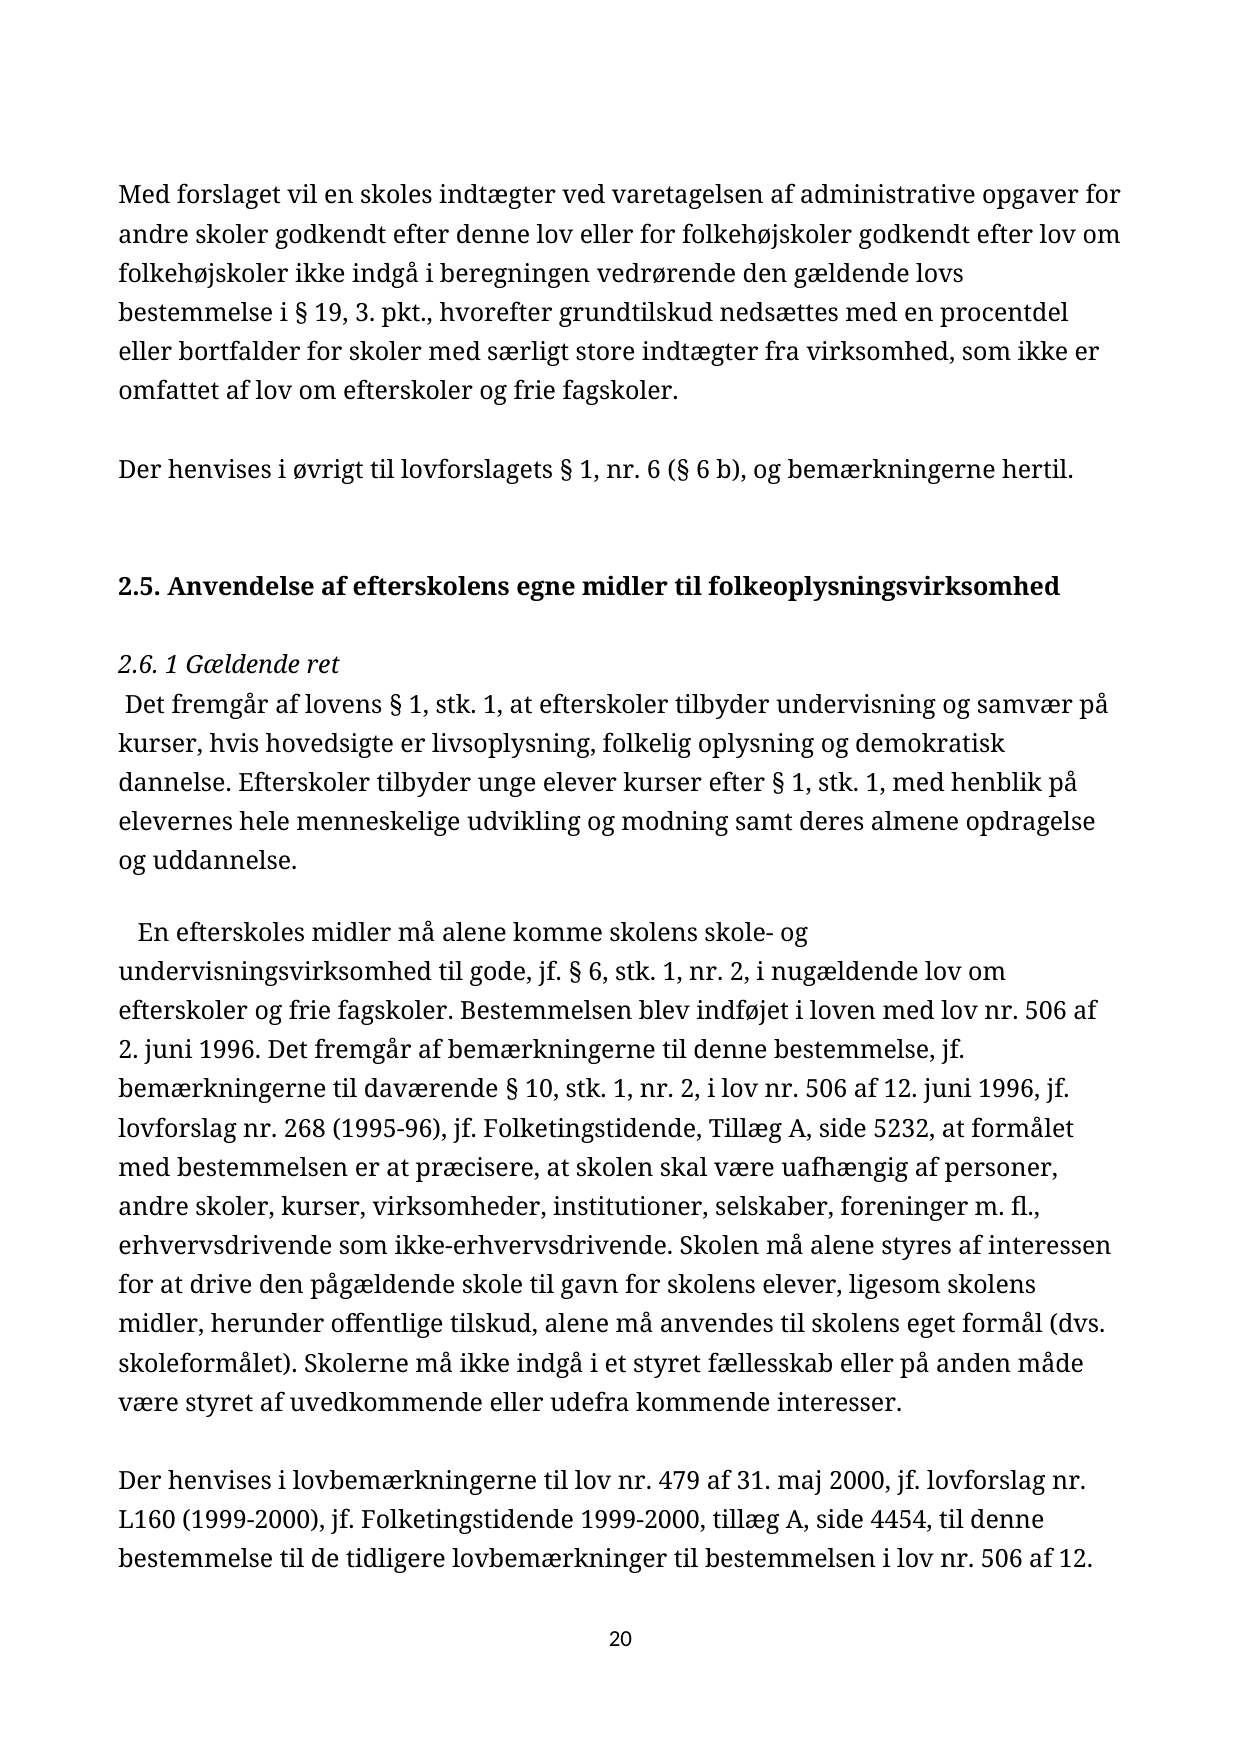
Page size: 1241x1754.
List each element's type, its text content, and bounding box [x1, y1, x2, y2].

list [118, 1463, 1122, 1575]
list Med forslaget vil en skoles indtægter ved varetagelsen af administrative opgaver for andre skoler godkendt efter denne lov eller for folkehøjskoler godkendt efter lov om folkehøjskoler ikke indgå i beregningen vedrørende den gældende lovs bestemmelse i § 19, 3. pkt., hvorefter grundtilskud nedsættes med en procentdel eller bortfalder for skoler med særligt store indtægter fra virksomhed, som ikke er omfattet af lov om efterskoler og frie fagskoler. [118, 177, 1122, 407]
list Der henvises i øvrigt til lovforslagets § 1, nr. 6 (§ 6 b), og bemærkningerne hertil. [118, 451, 1122, 485]
list Det fremgår af lovens § 1, stk. 1, at efterskoler tilbyder undervisning og samvær på kurser, hvis hovedsigte er livsoplysning, folkelig oplysning og demokratisk dannelse. Efterskoler tilbyder unge elever kurser efter § 1, stk. 1, med henblik på elevernes hele menneskelige udvikling og modning samt deres almene opdragelse og uddannelse. [118, 686, 1122, 877]
list En efterskoles midler må alene komme skolens skole- og undervisningsvirksomhed til gode, jf. § 6, stk. 1, nr. 2, i nugældende lov om efterskoler og frie fagskoler. Bestemmelsen blev indføjet i loven med lov nr. 506 af 2. juni 1996. Det fremgår af bemærkningerne til denne bestemmelse, jf. bemærkningerne til daværende § 10, stk. 1, nr. 2, i lov nr. 506 af 12. juni 1996, jf. lovforslag nr. 268 (1995-96), jf. Folketingstidende, Tillæg A, side 5232, at formålet med bestemmelsen er at præcisere, at skolen skal være uafhængig af personer, andre skoler, kurser, virksomheder, institutioner, selskaber, foreninger m. fl., erhvervsdrivende som ikke-erhvervsdrivende. Skolen må alene styres af interessen for at drive den pågældende skole til gavn for skolens elever, ligesom skolens midler, herunder offentlige tilskud, alene må anvendes til skolens eget formål (dvs. skoleformålet). Skolerne må ikke indgå i et styret fællesskab eller på anden måde være styret af uvedkommende eller udefra kommende interesser. [118, 914, 1122, 1418]
list 2.6. 1 Gældende ret [118, 647, 1122, 681]
list 2.5. Anvendelse af efterskolens egne midler til folkeoplysningsvirksomhed [118, 569, 1122, 603]
